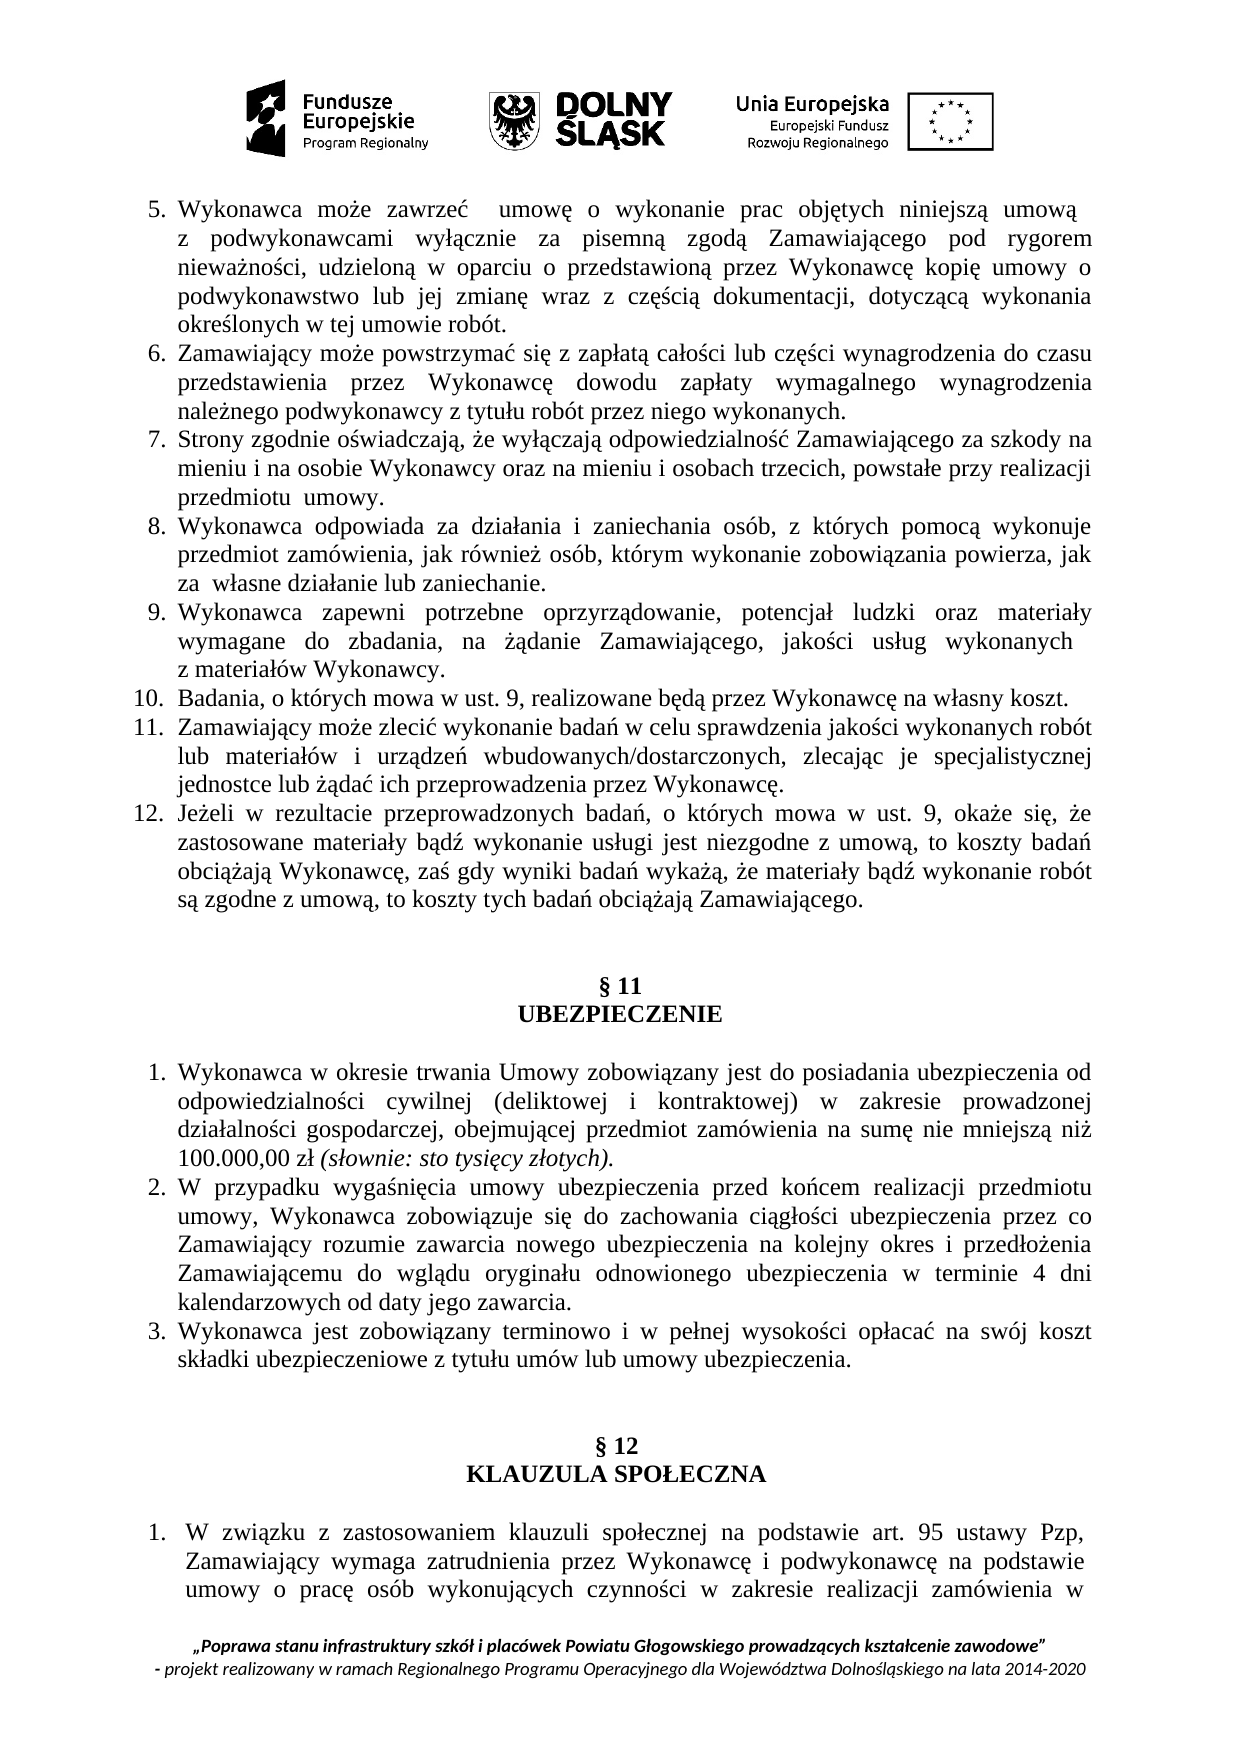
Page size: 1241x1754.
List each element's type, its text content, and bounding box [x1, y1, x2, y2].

list Badania, o których mowa w ust. 9, realizowane będą przez Wykonawcę na własny koszt. [133, 683, 1093, 712]
list Zamawiający może powstrzymać się z zapłatą całości lub części wynagrodzenia do czasu przedstawienia przez Wykonawcę dowodu zapłaty wymagalnego wynagrodzenia należnego podwykonawcy z tytułu robót przez niego wykonanych. [148, 338, 1093, 424]
list Jeżeli w rezultacie przeprowadzonych badań, o których mowa w ust. 9, okaże się, że zastosowane materiały bądź wykonanie usługi jest niezgodne z umową, to koszty badań obciążają Wykonawcę, zaś gdy wyniki badań wykażą, że materiały bądź wykonanie robót są zgodne z umową, to koszty tych badań obciążają Zamawiającego. [133, 798, 1093, 913]
text § 12 [148, 1431, 1085, 1459]
list Wykonawca w okresie trwania Umowy zobowiązany jest do posiadania ubezpieczenia od odpowiedzialności cywilnej (deliktowej i kontraktowej) w zakresie prowadzonej działalności gospodarczej, obejmującej przedmiot zamówienia na sumę nie mniejszą niż 100.000,00 zł (słownie: sto tysięcy złotych). [148, 1057, 1093, 1172]
text § 11 [148, 971, 1093, 999]
list Wykonawca może zawrzeć umowę o wykonanie prac objętych niniejszą umową z podwykonawcami wyłącznie za pisemną zgodą Zamawiającego pod rygorem nieważności, udzieloną w oparciu o przedstawioną przez Wykonawcę kopię umowy o podwykonawstwo lub jej zmianę wraz z częścią dokumentacji, dotyczącą wykonania określonych w tej umowie robót. [148, 194, 1093, 338]
list Wykonawca odpowiada za działania i zaniechania osób, z których pomocą wykonuje przedmiot zamówienia, jak również osób, którym wykonanie zobowiązania powierza, jak za własne działanie lub zaniechanie. [148, 511, 1093, 597]
text KLAUZULA SPOŁECZNA [148, 1459, 1085, 1488]
list Strony zgodnie oświadczają, że wyłączają odpowiedzialność Zamawiającego za szkody na mieniu i na osobie Wykonawcy oraz na mieniu i osobach trzecich, powstałe przy realizacji przedmiotu umowy. [148, 424, 1093, 511]
list Zamawiający może zlecić wykonanie badań w celu sprawdzenia jakości wykonanych robót lub materiałów i urządzeń wbudowanych/dostarczonych, zlecając je specjalistycznej jednostce lub żądać ich przeprowadzenia przez Wykonawcę. [133, 712, 1093, 798]
list Wykonawca jest zobowiązany terminowo i w pełnej wysokości opłacać na swój koszt składki ubezpieczeniowe z tytułu umów lub umowy ubezpieczenia. [148, 1316, 1093, 1373]
list W przypadku wygaśnięcia umowy ubezpieczenia przed końcem realizacji przedmiotu umowy, Wykonawca zobowiązuje się do zachowania ciągłości ubezpieczenia przez co Zamawiający rozumie zawarcia nowego ubezpieczenia na kolejny okres i przedłożenia Zamawiającemu do wglądu oryginału odnowionego ubezpieczenia w terminie 4 dni kalendarzowych od daty jego zawarcia. [148, 1172, 1093, 1316]
picture [246, 73, 994, 167]
text UBEZPIECZENIE [148, 999, 1093, 1028]
list Wykonawca zapewni potrzebne oprzyrządowanie, potencjał ludzki oraz materiały wymagane do zbadania, na żądanie Zamawiającego, jakości usług wykonanych z materiałów Wykonawcy. [148, 597, 1093, 683]
